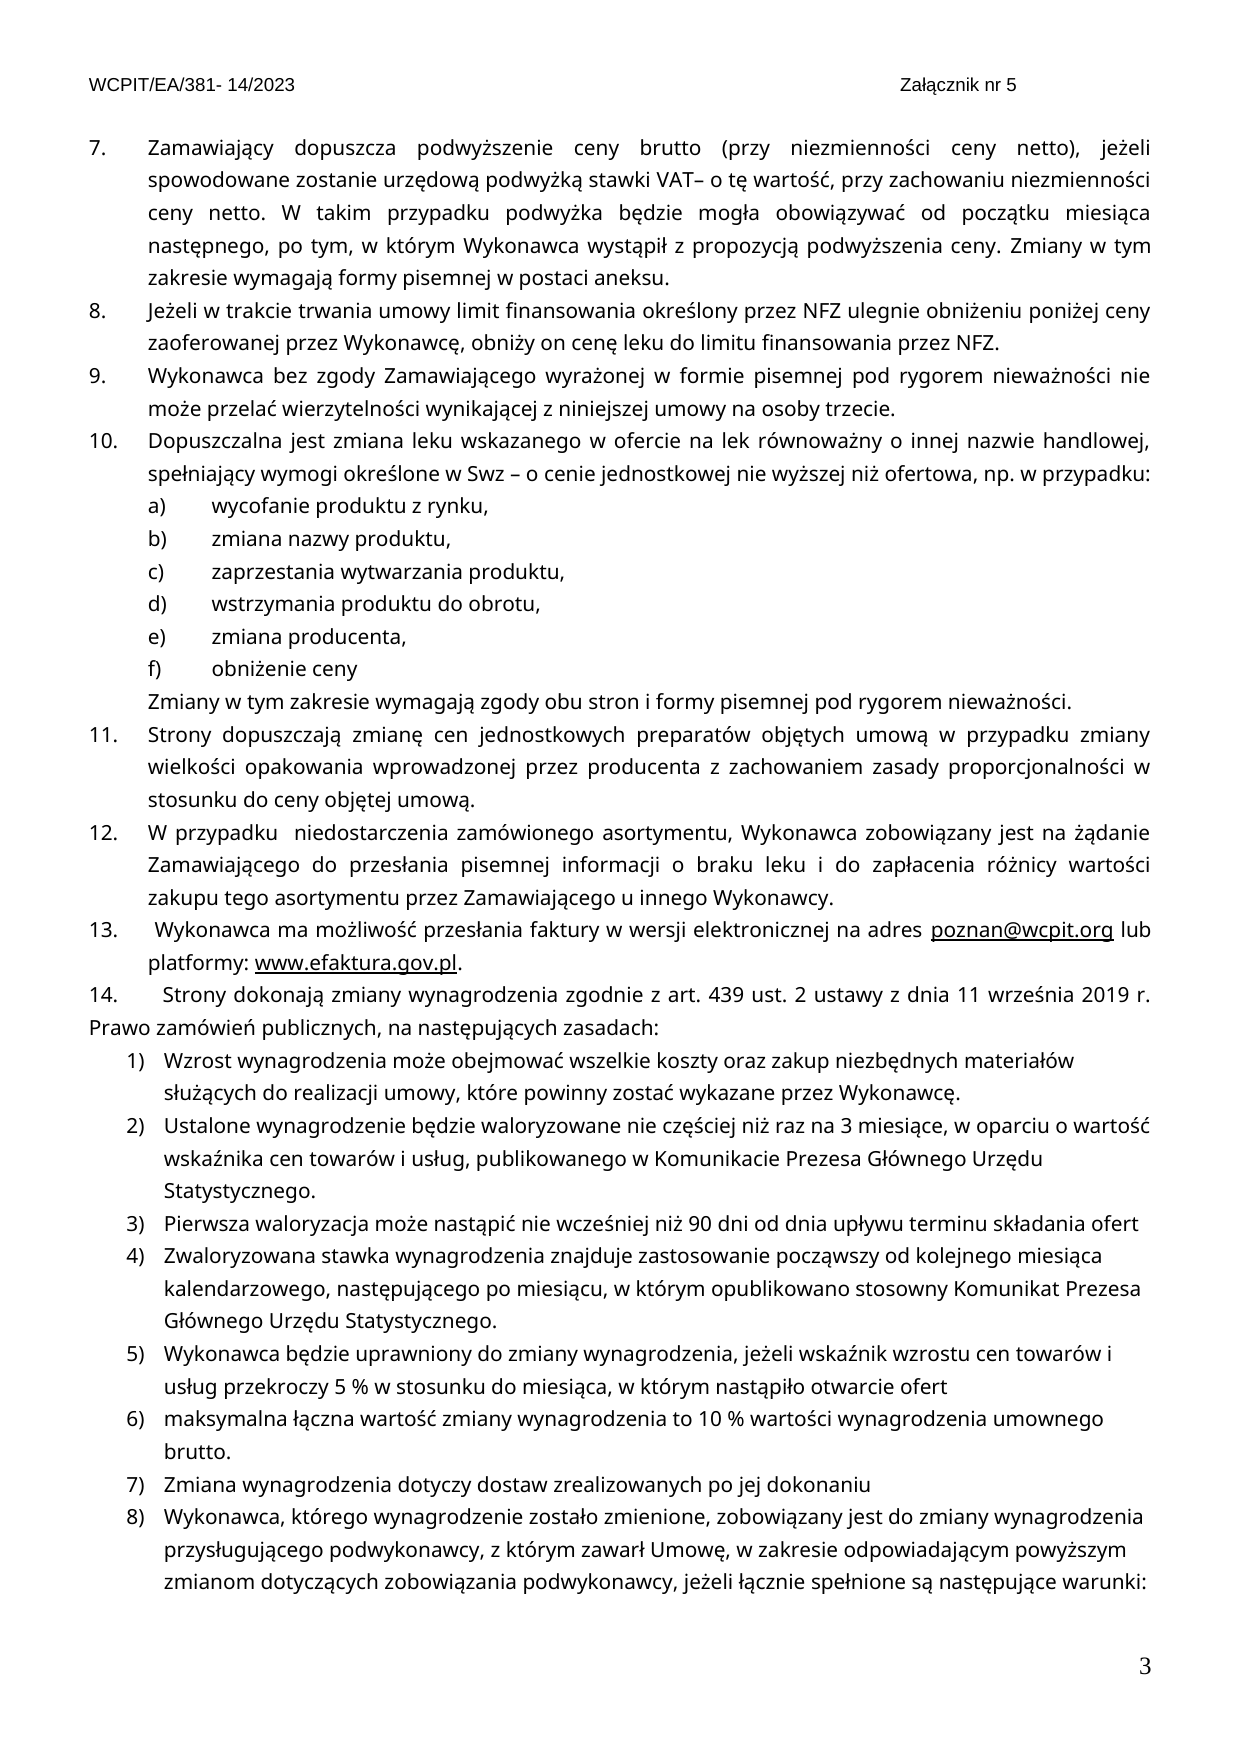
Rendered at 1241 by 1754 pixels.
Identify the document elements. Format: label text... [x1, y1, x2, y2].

list Wykonawca będzie uprawniony do zmiany wynagrodzenia, jeżeli wskaźnik wzrostu cen towarów i usług przekroczy 5 % w stosunku do miesiąca, w którym nastąpiło otwarcie ofert [126, 1339, 1152, 1400]
list Ustalone wynagrodzenie będzie waloryzowane nie częściej niż raz na 3 miesiące, w oparciu o wartość wskaźnika cen towarów i usług, publikowanego w Komunikacie Prezesa Głównego Urzędu Statystycznego. [126, 1111, 1152, 1205]
list Wykonawca ma możliwość przesłania faktury w wersji elektronicznej na adres poznan@wcpit.org lub platformy: www.efaktura.gov.pl. [89, 915, 1152, 976]
list wstrzymania produktu do obrotu, [148, 589, 1152, 618]
list Wzrost wynagrodzenia może obejmować wszelkie koszty oraz zakup niezbędnych materiałów służących do realizacji umowy, które powinny zostać wykazane przez Wykonawcę. [126, 1046, 1152, 1107]
list Zamawiający dopuszcza podwyższenie ceny brutto (przy niezmienności ceny netto), jeżeli spowodowane zostanie urzędową podwyżką stawki VAT– o tę wartość, przy zachowaniu niezmienności ceny netto. W takim przypadku podwyżka będzie mogła obowiązywać od początku miesiąca następnego, po tym, w którym Wykonawca wystąpił z propozycją podwyższenia ceny. Zmiany w tym zakresie wymagają formy pisemnej w postaci aneksu. [89, 133, 1152, 292]
list Strony dokonają zmiany wynagrodzenia zgodnie z art. 439 ust. 2 ustawy z dnia 11 września 2019 r. Prawo zamówień publicznych, na następujących zasadach: [89, 981, 1152, 1042]
list Zmiana wynagrodzenia dotyczy dostaw zrealizowanych po jej dokonaniu [126, 1470, 1152, 1498]
list Pierwsza waloryzacja może nastąpić nie wcześniej niż 90 dni od dnia upływu terminu składania ofert [126, 1209, 1152, 1237]
list Jeżeli w trakcie trwania umowy limit finansowania określony przez NFZ ulegnie obniżeniu poniżej ceny zaoferowanej przez Wykonawcę, obniży on cenę leku do limitu finansowania przez NFZ. [89, 296, 1152, 357]
list zaprzestania wytwarzania produktu, [148, 557, 1152, 585]
list obniżenie ceny [148, 654, 1152, 683]
list zmiana nazwy produktu, [148, 524, 1152, 553]
list Strony dopuszczają zmianę cen jednostkowych preparatów objętych umową w przypadku zmiany wielkości opakowania wprowadzonej przez producenta z zachowaniem zasady proporcjonalności w stosunku do ceny objętej umową. [89, 720, 1152, 813]
list Wykonawca bez zgody Zamawiającego wyrażonej w formie pisemnej pod rygorem nieważności nie może przelać wierzytelności wynikającej z niniejszej umowy na osoby trzecie. [89, 361, 1152, 422]
list Dopuszczalna jest zmiana leku wskazanego w ofercie na lek równoważny o innej nazwie handlowej, spełniający wymogi określone w Swz – o cenie jednostkowej nie wyższej niż ofertowa, np. w przypadku: [89, 426, 1152, 487]
list W przypadku niedostarczenia zamówionego asortymentu, Wykonawca zobowiązany jest na żądanie Zamawiającego do przesłania pisemnej informacji o braku leku i do zapłacenia różnicy wartości zakupu tego asortymentu przez Zamawiającego u innego Wykonawcy. [89, 818, 1152, 911]
list maksymalna łączna wartość zmiany wynagrodzenia to 10 % wartości wynagrodzenia umownego brutto. [126, 1404, 1152, 1466]
list Zwaloryzowana stawka wynagrodzenia znajduje zastosowanie począwszy od kolejnego miesiąca kalendarzowego, następującego po miesiącu, w którym opublikowano stosowny Komunikat Prezesa Głównego Urzędu Statystycznego. [126, 1241, 1152, 1335]
list Wykonawca, którego wynagrodzenie zostało zmienione, zobowiązany jest do zmiany wynagrodzenia przysługującego podwykonawcy, z którym zawarł Umowę, w zakresie odpowiadającym powyższym zmianom dotyczących zobowiązania podwykonawcy, jeżeli łącznie spełnione są następujące warunki: [126, 1502, 1152, 1596]
text Zmiany w tym zakresie wymagają zgody obu stron i formy pisemnej pod rygorem nieważności. [148, 687, 1152, 716]
list wycofanie produktu z rynku, [148, 492, 1152, 520]
list zmiana producenta, [148, 622, 1152, 650]
